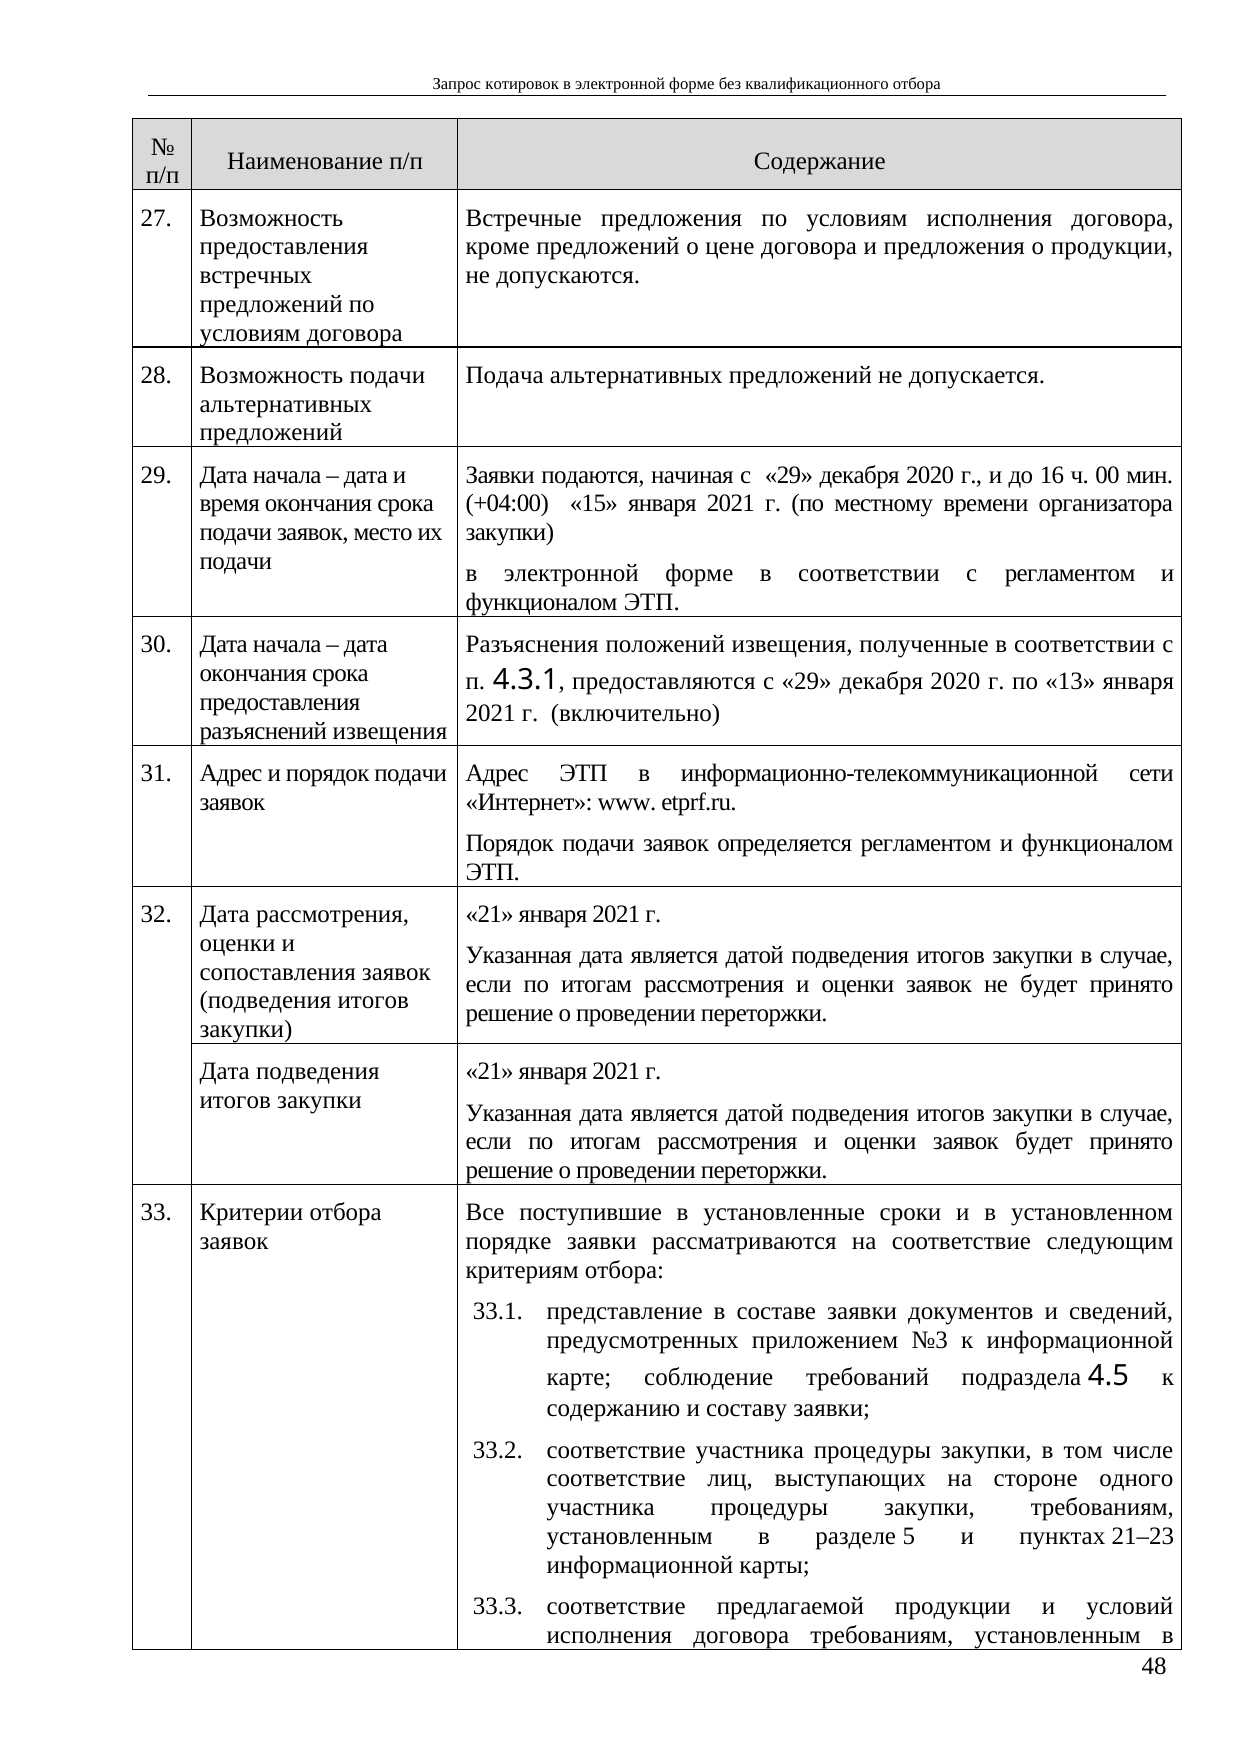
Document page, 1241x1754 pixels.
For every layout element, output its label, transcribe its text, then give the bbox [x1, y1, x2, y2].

table_header Содержание [458, 119, 1181, 189]
table_cell [133, 887, 191, 1184]
table_cell Дата начала – дата и время окончания срока подачи заявок, место их подачи [192, 447, 457, 616]
table_cell [133, 1185, 191, 1648]
table_cell Критерии отбора заявок [192, 1185, 457, 1648]
table_cell Дата подведения итогов закупки [192, 1044, 457, 1184]
table_cell «21» января 2021 г. Указанная дата является датой подведения итогов закупки в случае, если по итогам рассмотрения и оценки заявок будет принято решение о проведении переторжки. [458, 1044, 1181, 1184]
table_cell [133, 190, 191, 346]
table_cell Адрес и порядок подачи заявок [192, 746, 457, 886]
table_cell Встречные предложения по условиям исполнения договора, кроме предложений о цене договора и предложения о продукции, не допускаются. [458, 190, 1181, 346]
table_cell «21» января 2021 г. Указанная дата является датой подведения итогов закупки в случае, если по итогам рассмотрения и оценки заявок не будет принято решение о проведении переторжки. [458, 887, 1181, 1043]
table_cell Заявки подаются, начиная с «29» декабря 2020 г., и до 16 ч. 00 мин. (+04:00) «15» января 2021 г. (по местному времени организатора закупки) в электронной форме в соответствии с регламентом и функционалом ЭТП. [458, 447, 1181, 616]
table_cell [133, 348, 191, 446]
table_cell [133, 447, 191, 616]
table_header Наименование п/п [192, 119, 457, 189]
table_cell Дата начала – дата окончания срока предоставления разъяснений извещения [192, 617, 457, 744]
table_cell Возможность подачи альтернативных предложений [192, 348, 457, 446]
table_cell Подача альтернативных предложений не допускается. [458, 348, 1181, 446]
table_cell Адрес ЭТП в информационно-телекоммуникационной сети «Интернет»: www. etprf.ru. Порядок подачи заявок определяется регламентом и функционалом ЭТП. [458, 746, 1181, 886]
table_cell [458, 1185, 1181, 1648]
table_cell Возможность предоставления встречных предложений по условиям договора [192, 190, 457, 346]
table_cell [133, 746, 191, 886]
table_cell Разъяснения положений извещения, полученные в соответствии с п. 4.3.1, предоставляются с «29» декабря 2020 г. по «13» января 2021 г. (включительно) [458, 617, 1181, 744]
table_cell Дата рассмотрения, оценки и сопоставления заявок (подведения итогов закупки) [192, 887, 457, 1043]
table_header № п/п [133, 119, 191, 189]
table_cell [133, 617, 191, 744]
